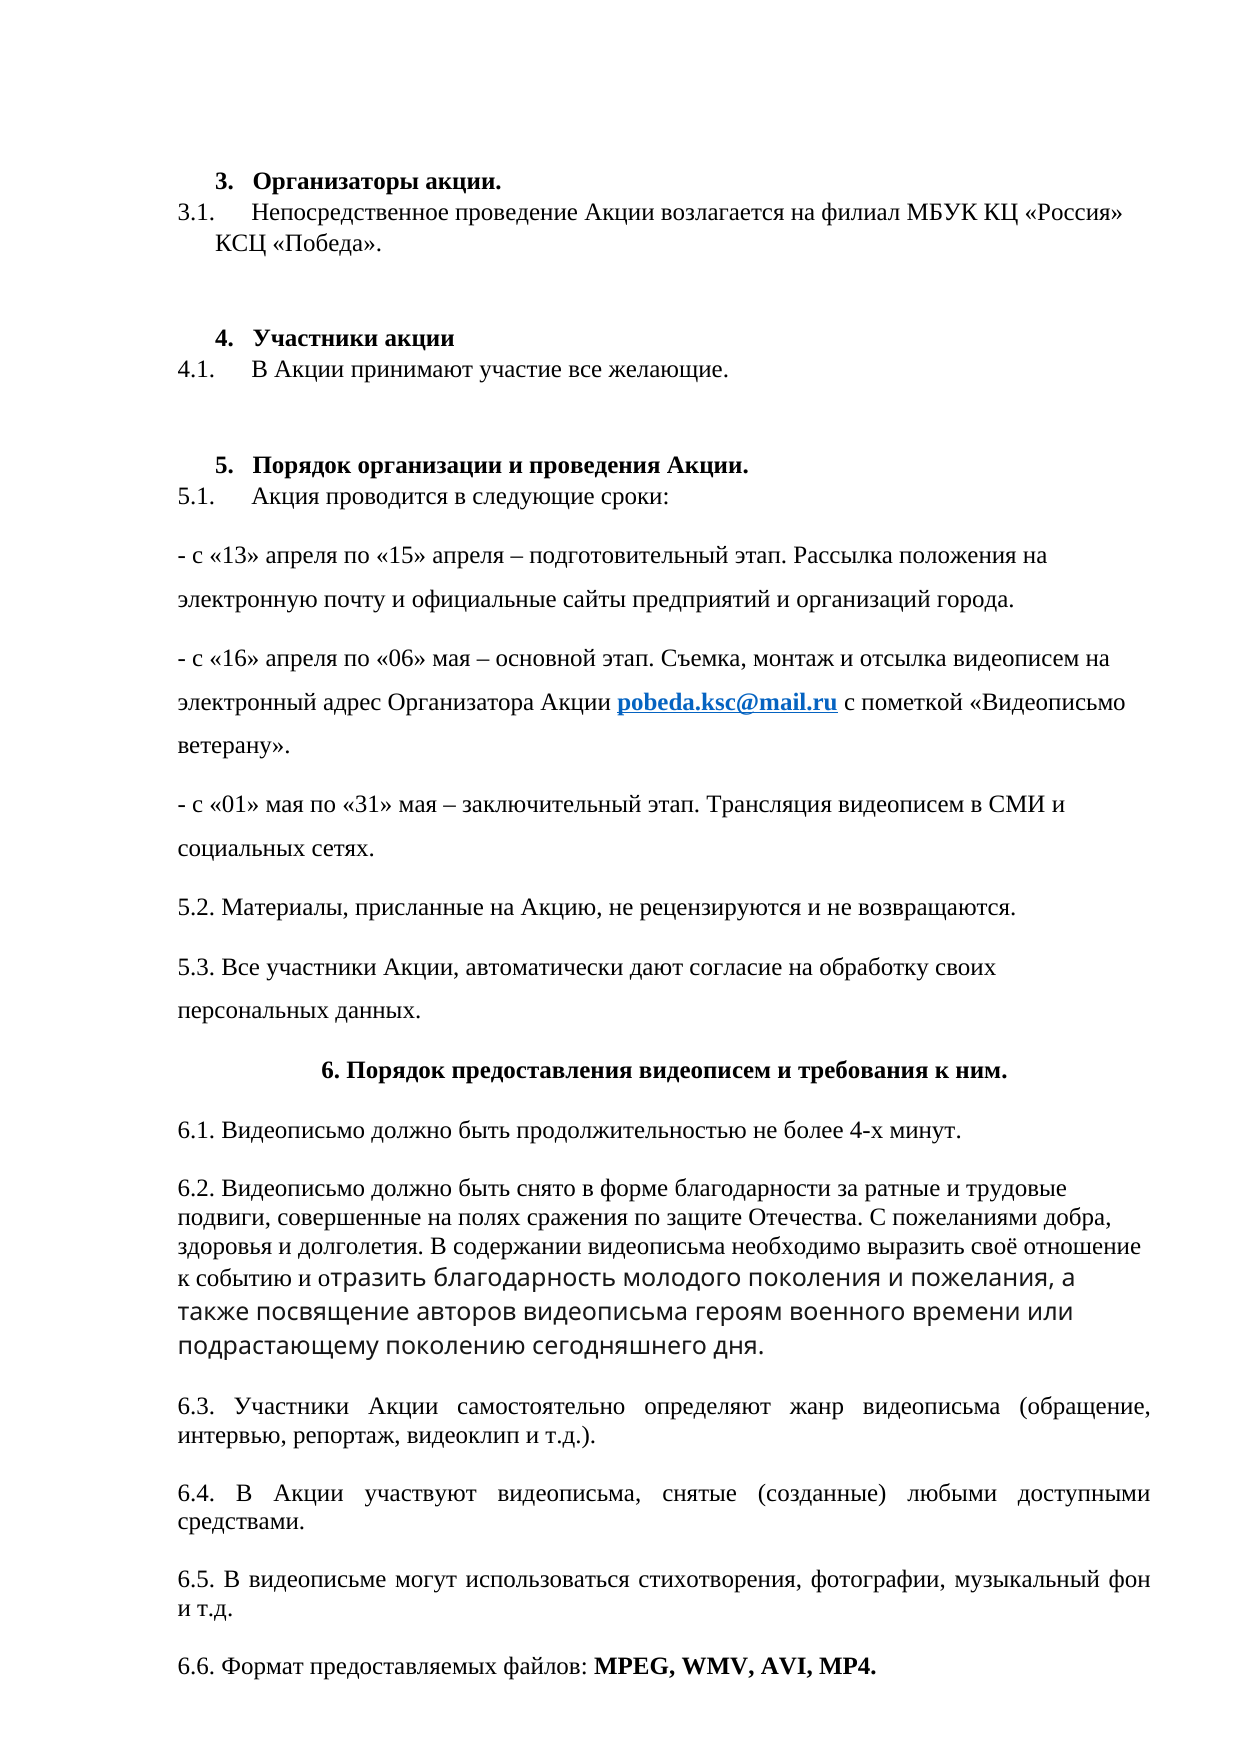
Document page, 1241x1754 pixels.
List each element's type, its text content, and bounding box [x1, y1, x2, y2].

list В Акции принимают участие все желающие. [177, 354, 1152, 383]
list Акция проводится в следующие сроки: [177, 481, 1152, 509]
list Порядок организации и проведения Акции. [215, 450, 1152, 478]
text 6.6. Формат предоставляемых файлов: MPEG, WMV, AVI, MP4. [177, 1651, 1152, 1680]
list Непосредственное проведение Акции возлагается на филиал МБУК КЦ «Россия» КСЦ «Победа». [177, 197, 1152, 257]
text 6. Порядок предоставления видеописем и требования к ним. [177, 1055, 1152, 1084]
text - с «13» апреля по «15» апреля – подготовительный этап. Рассылка положения на электронную почту и официальные сайты предприятий и организаций города. [177, 541, 1152, 612]
text 6.1. Видеописьмо должно быть продолжительностью не более 4-х минут. [177, 1115, 1152, 1144]
text - с «16» апреля по «06» мая – основной этап. Съемка, монтаж и отсылка видеописем на электронный адрес Организатора Акции pobeda.ksc@mail.ru с пометкой «Видеописьмо ветерану». [177, 643, 1152, 758]
text 5.2. Материалы, присланные на Акцию, не рецензируются и не возвращаются. [177, 892, 1152, 921]
text 6.4. В Акции участвуют видеописьма, снятые (созданные) любыми доступными средствами. [177, 1478, 1152, 1535]
text 6.2. Видеописьмо должно быть снято в форме благодарности за ратные и трудовые подвиги, совершенные на полях сражения по защите Отечества. С пожеланиями добра, здоровья и долголетия. В содержании видеописьма необходимо выразить своё отношение к событию и отразить благодарность молодого поколения и пожелания, а также посвящение авторов видеописьма героям военного времени или подрастающему поколению сегодняшнего дня. [177, 1173, 1152, 1362]
text 6.3. Участники Акции самостоятельно определяют жанр видеописьма (обращение, интервью, репортаж, видеоклип и т.д.). [177, 1391, 1152, 1448]
list Организаторы акции. [215, 166, 1152, 194]
text 5.3. Все участники Акции, автоматически дают согласие на обработку своих персональных данных. [177, 952, 1152, 1024]
list Участники акции [215, 323, 1152, 352]
text 6.5. В видеописьме могут использоваться стихотворения, фотографии, музыкальный фон и т.д. [177, 1564, 1152, 1622]
text - с «01» мая по «31» мая – заключительный этап. Трансляция видеописем в СМИ и социальных сетях. [177, 789, 1152, 861]
